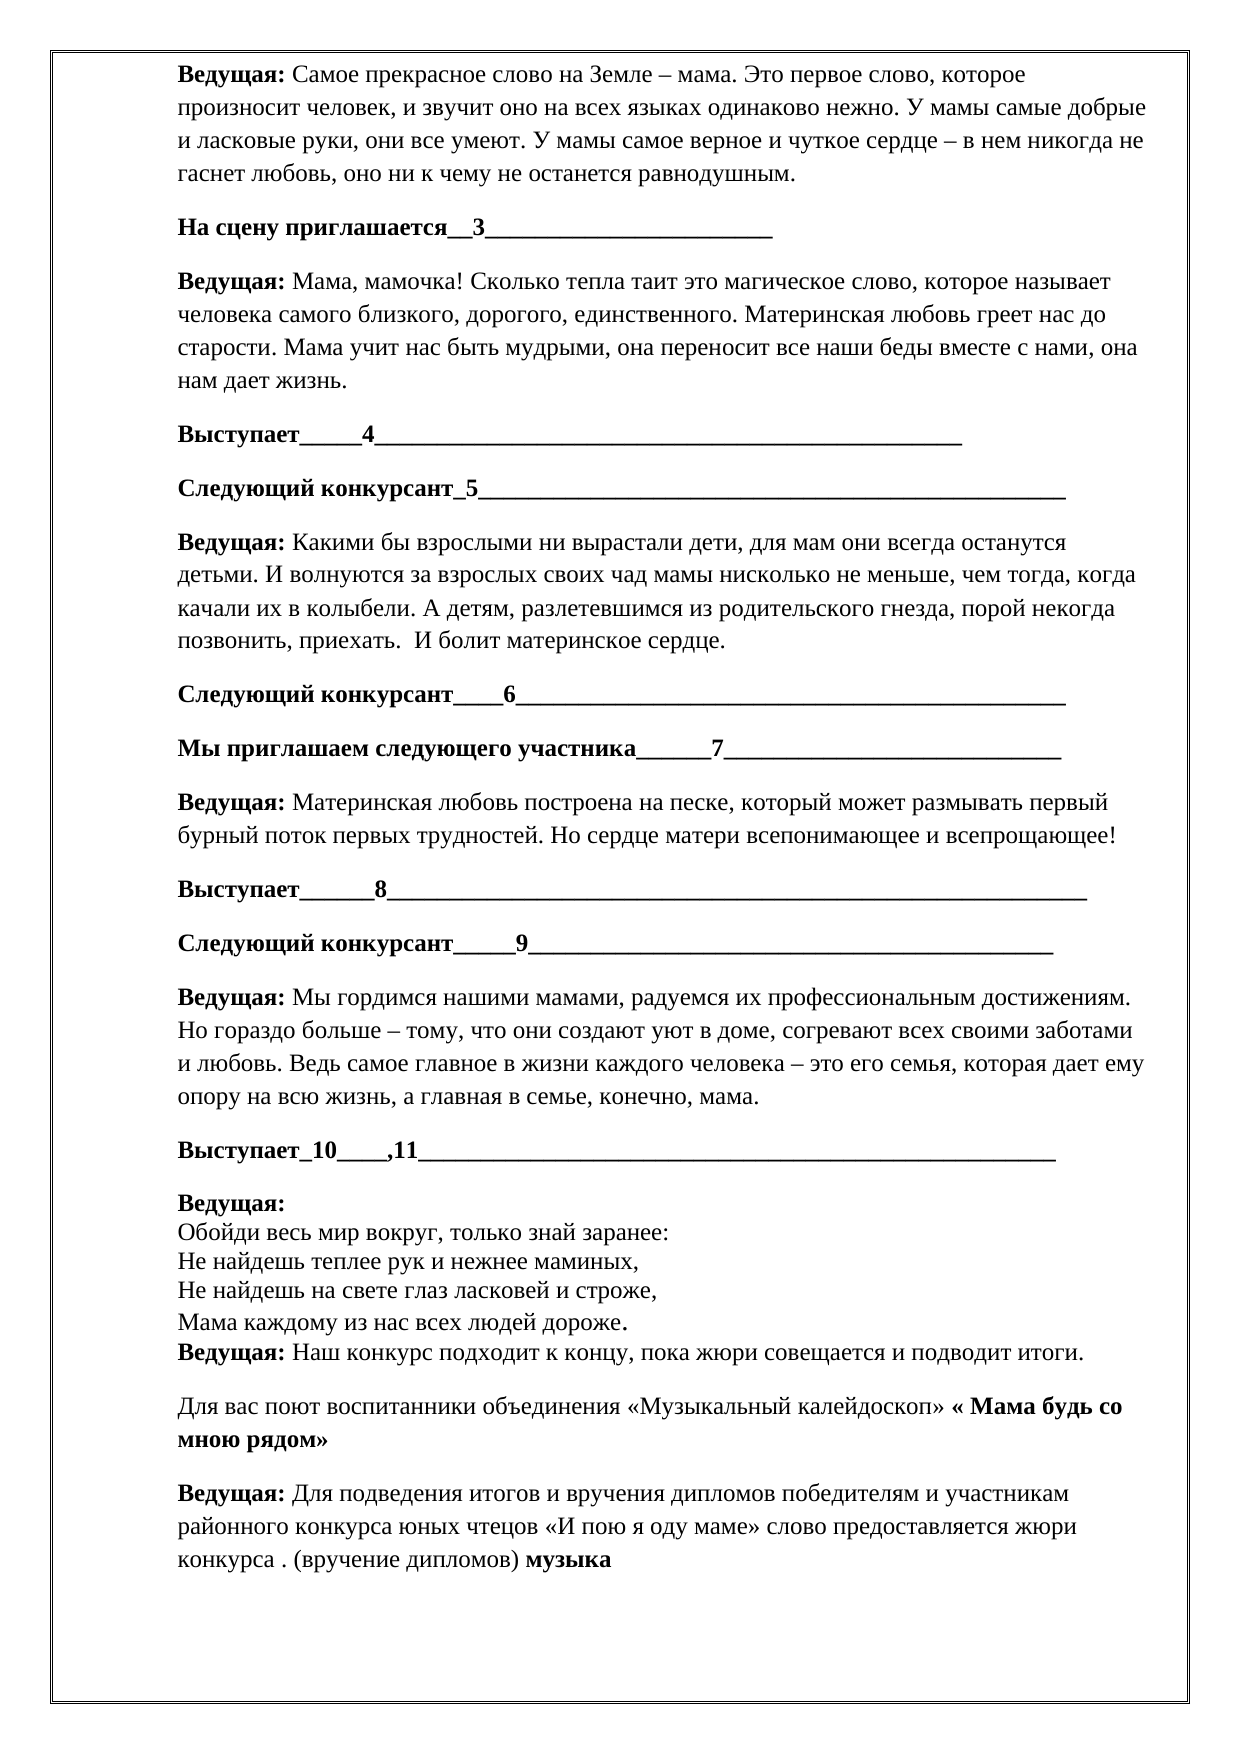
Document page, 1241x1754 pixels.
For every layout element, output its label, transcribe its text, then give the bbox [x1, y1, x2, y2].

text Ведущая: Какими бы взрослыми ни вырастали дети, для мам они всегда останутся детьми. И волнуются за взрослых своих чад мамы нисколько не меньше, чем тогда, когда качали их в колыбели. А детям, разлетевшимся из родительского гнезда, порой некогда позвонить, приехать. И болит материнское сердце. [177, 527, 1152, 654]
text Мы приглашаем следующего участника______7___________________________ [177, 733, 1152, 762]
text Обойди весь мир вокруг, только знай заранее: [177, 1217, 1152, 1246]
text Выступает_10____,11___________________________________________________ [177, 1135, 1152, 1163]
text На сцену приглашается__3_______________________ [177, 212, 1152, 241]
text Ведущая: Наш конкурс подходит к концу, пока жюри совещается и подводит итоги. [177, 1337, 1152, 1366]
text Не найдешь теплее рук и нежнее маминых, [177, 1246, 1152, 1275]
text Следующий конкурсант_____9__________________________________________ [177, 928, 1152, 957]
text Ведущая: Самое прекрасное слово на Земле – мама. Это первое слово, которое произносит человек, и звучит оно на всех языках одинаково нежно. У мамы самые добрые и ласковые руки, они все умеют. У мамы самое верное и чуткое сердце – в нем никогда не гаснет любовь, оно ни к чему не останется равнодушным. [177, 59, 1152, 187]
text Следующий конкурсант____6____________________________________________ [177, 679, 1152, 708]
text Ведущая: [177, 1188, 1152, 1217]
text Ведущая: Мама, мамочка! Сколько тепла таит это магическое слово, которое называет человека самого близкого, дорогого, единственного. Материнская любовь греет нас до старости. Мама учит нас быть мудрыми, она переносит все наши беды вместе с нами, она нам дает жизнь. [177, 266, 1152, 394]
text Ведущая: Материнская любовь построена на песке, который может размывать первый бурный поток первых трудностей. Но сердце матери всепонимающее и всепрощающее! [177, 787, 1152, 849]
text Выступает_____4_______________________________________________ [177, 419, 1152, 448]
text Ведущая: Мы гордимся нашими мамами, радуемся их профессиональным достижениям. Но гораздо больше – тому, что они создают уют в доме, согревают всех своими заботами и любовь. Ведь самое главное в жизни каждого человека – это его семья, которая дает ему опору на всю жизнь, а главная в семье, конечно, мама. [177, 982, 1152, 1109]
text Для вас поют воспитанники объединения «Музыкальный калейдоскоп» « Мама будь со мною рядом» [177, 1391, 1152, 1453]
text Ведущая: Для подведения итогов и вручения дипломов победителям и участникам районного конкурса юных чтецов «И пою я оду маме» слово предоставляется жюри конкурса . (вручение дипломов) музыка [177, 1478, 1152, 1573]
text Мама каждому из нас всех людей дороже. [177, 1303, 1152, 1337]
text Выступает______8________________________________________________________ [177, 874, 1152, 903]
text Следующий конкурсант_5_______________________________________________ [177, 473, 1152, 501]
text Не найдешь на свете глаз ласковей и строже, [177, 1275, 1152, 1303]
